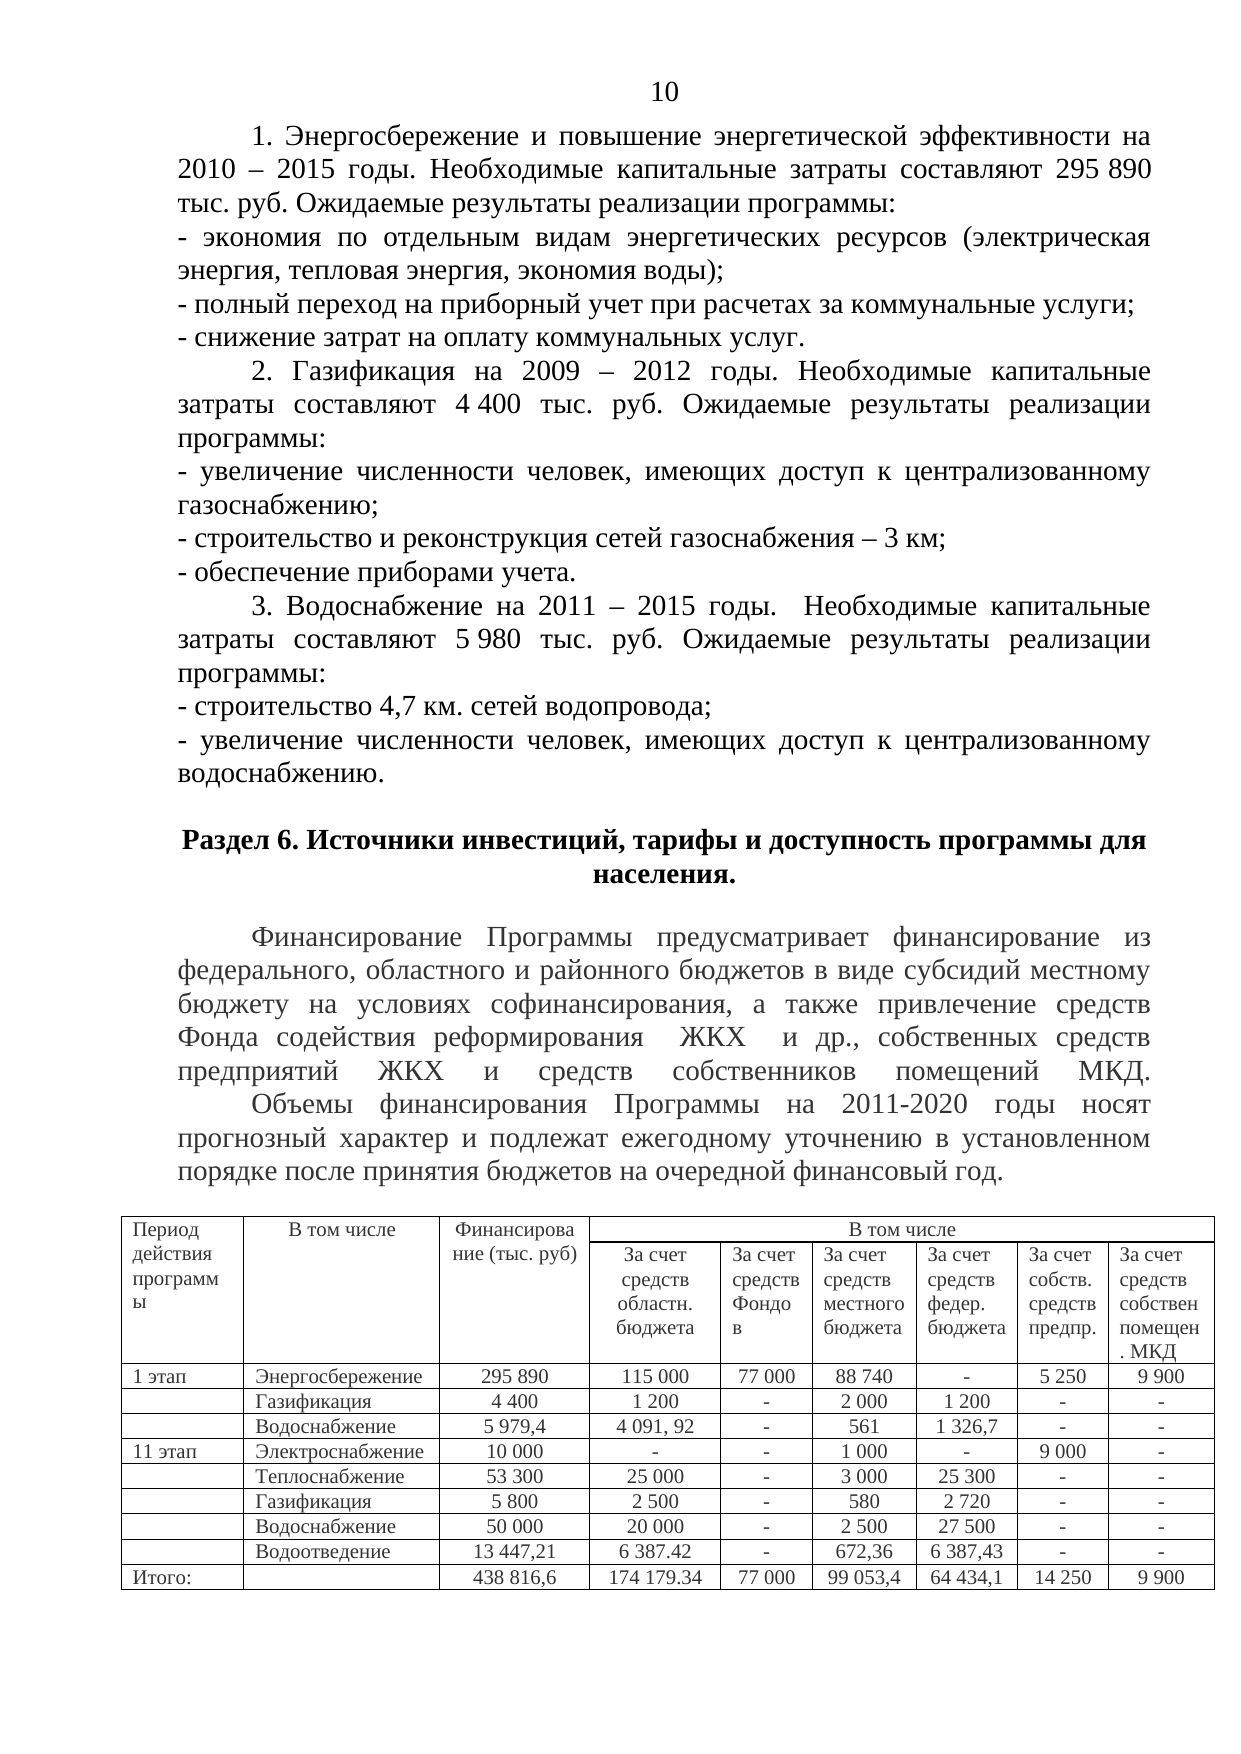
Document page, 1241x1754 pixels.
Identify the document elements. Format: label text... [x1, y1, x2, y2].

table_cell За счет средств собствен помещен. МКД [1109, 1243, 1214, 1363]
table_cell 561 [813, 1414, 916, 1438]
table_cell - [1109, 1514, 1214, 1538]
table_cell 438 816,6 [440, 1565, 589, 1589]
table_cell 5 250 [1018, 1364, 1108, 1388]
table_cell 174 179.34 [590, 1565, 720, 1589]
table_cell - [1018, 1389, 1108, 1413]
text - обеспечение приборами учета. [177, 554, 1152, 588]
table_cell - [721, 1389, 812, 1413]
table_cell 580 [813, 1489, 916, 1513]
table_cell 9 900 [1109, 1565, 1214, 1589]
table_cell 27 500 [917, 1514, 1017, 1538]
table_cell За счет средств Фондов [721, 1243, 812, 1363]
table_cell [122, 1389, 243, 1413]
table_cell 1 200 [590, 1389, 720, 1413]
table_header Период действия программы [122, 1217, 243, 1363]
text Раздел 6. Источники инвестиций, тарифы и доступность программы для населения. [177, 822, 1152, 889]
table_cell 4 400 [440, 1389, 589, 1413]
table_cell 88 740 [813, 1364, 916, 1388]
text - снижение затрат на оплату коммунальных услуг. [177, 319, 1152, 353]
table_header Финансирование (тыс. руб) [440, 1217, 589, 1363]
table_header В том числе [244, 1217, 439, 1363]
table_cell Энергосбережение [244, 1364, 439, 1388]
table_cell 1 000 [813, 1439, 916, 1463]
table_cell 9 000 [1018, 1439, 1108, 1463]
table_cell 20 000 [590, 1514, 720, 1538]
table_cell - [917, 1364, 1017, 1388]
table_cell 25 000 [590, 1464, 720, 1488]
table_cell [244, 1565, 439, 1589]
table_cell За счет собств. средств предпр. [1018, 1243, 1108, 1363]
table_cell За счет средств федер. бюджета [917, 1243, 1017, 1363]
text - строительство и реконструкция сетей газоснабжения – ; [177, 521, 1152, 554]
table_cell 4 091, 92 [590, 1414, 720, 1438]
table_cell 9 900 [1109, 1364, 1214, 1388]
table_cell 295 890 [440, 1364, 589, 1388]
table_cell - [1109, 1439, 1214, 1463]
table_cell Электроснабжение [244, 1439, 439, 1463]
text - увеличение численности человек, имеющих доступ к централизованному водоснабжению. [177, 722, 1152, 789]
text 1. Энергосбережение и повышение энергетической эффективности на 2010 – 2015 годы. Необходимые капитальные затраты составляют 295 890 тыс. руб. Ожидаемые результаты реализации программы: [177, 118, 1152, 219]
table_cell Газификация [244, 1489, 439, 1513]
text - строительство . сетей водопровода; [177, 688, 1152, 722]
table_cell - [721, 1514, 812, 1538]
table_cell [122, 1514, 243, 1538]
table_cell [122, 1489, 243, 1513]
table_cell 115 000 [590, 1364, 720, 1388]
table_cell 2 500 [590, 1489, 720, 1513]
table_cell 2 000 [813, 1389, 916, 1413]
table_cell - [590, 1439, 720, 1463]
table_cell 672,36 [813, 1540, 916, 1563]
text - полный переход на приборный учет при расчетах за коммунальные услуги; [177, 286, 1152, 319]
table_cell 13 447,21 [440, 1540, 589, 1563]
text - увеличение численности человек, имеющих доступ к централизованному газоснабжению; [177, 453, 1152, 521]
table_cell - [1109, 1489, 1214, 1513]
table_cell 64 434,1 [917, 1565, 1017, 1589]
table_cell 25 300 [917, 1464, 1017, 1488]
table_cell - [1018, 1514, 1108, 1538]
table_cell - [1109, 1540, 1214, 1563]
table_cell 77 000 [721, 1565, 812, 1589]
table_cell - [721, 1414, 812, 1438]
table_cell За счет средств местного бюджета [813, 1243, 916, 1363]
table_cell - [1018, 1464, 1108, 1488]
table_cell - [721, 1489, 812, 1513]
table_cell 2 500 [813, 1514, 916, 1538]
table_cell - [1018, 1540, 1108, 1563]
table_cell 1 200 [917, 1389, 1017, 1413]
table_cell 99 053,4 [813, 1565, 916, 1589]
text 2. Газификация на 2009 – 2012 годы. Необходимые капитальные затраты составляют 4 400 тыс. руб. Ожидаемые результаты реализации программы: [177, 353, 1152, 453]
table_cell Теплоснабжение [244, 1464, 439, 1488]
table_cell 53 300 [440, 1464, 589, 1488]
table_cell 6 387,43 [917, 1540, 1017, 1563]
table_cell 6 387.42 [590, 1540, 720, 1563]
table_cell 10 000 [440, 1439, 589, 1463]
table_cell [122, 1540, 243, 1563]
table_cell - [1018, 1414, 1108, 1438]
table_cell - [1109, 1389, 1214, 1413]
table_cell 1 этап [122, 1364, 243, 1388]
table_cell Водоотведение [244, 1540, 439, 1563]
table_cell - [917, 1439, 1017, 1463]
table_cell 50 000 [440, 1514, 589, 1538]
text Финансирование Программы предусматривает финансирование из федерального, областного и районного бюджетов в виде субсидий местному бюджету на условиях софинансирования, а также привлечение средств Фонда содействия реформирования ЖКХ и др., собственных средств предприятий ЖКХ и средств собственников помещений МКД. Объемы финансирования Программы на 2011-2020 годы носят прогнозный характер и подлежат ежегодному уточнению в установленном порядке после принятия бюджетов на очередной финансовый год. [177, 919, 1152, 1187]
table_cell [122, 1414, 243, 1438]
table_cell - [1018, 1489, 1108, 1513]
table_cell Водоснабжение [244, 1514, 439, 1538]
table_header В том числе [590, 1217, 1214, 1241]
table_cell [122, 1464, 243, 1488]
table_cell 5 800 [440, 1489, 589, 1513]
table_cell 77 000 [721, 1364, 812, 1388]
table_cell - [721, 1540, 812, 1563]
table_cell - [1109, 1414, 1214, 1438]
table_cell - [721, 1464, 812, 1488]
table_cell 5 979,4 [440, 1414, 589, 1438]
table_cell Газификация [244, 1389, 439, 1413]
table_cell 1 326,7 [917, 1414, 1017, 1438]
text - экономия по отдельным видам энергетических ресурсов (электрическая энергия, тепловая энергия, экономия воды); [177, 219, 1152, 286]
table_cell За счет средств областн. бюджета [590, 1243, 720, 1363]
table_cell - [721, 1439, 812, 1463]
table_cell 2 720 [917, 1489, 1017, 1513]
table_cell Водоснабжение [244, 1414, 439, 1438]
text 3. Водоснабжение на 2011 – 2015 годы. Необходимые капитальные затраты составляют 5 980 тыс. руб. Ожидаемые результаты реализации программы: [177, 588, 1152, 688]
table_cell 3 000 [813, 1464, 916, 1488]
table_cell 14 250 [1018, 1565, 1108, 1589]
table_cell - [1109, 1464, 1214, 1488]
table_cell Итого: [122, 1565, 243, 1589]
table_cell 11 этап [122, 1439, 243, 1463]
